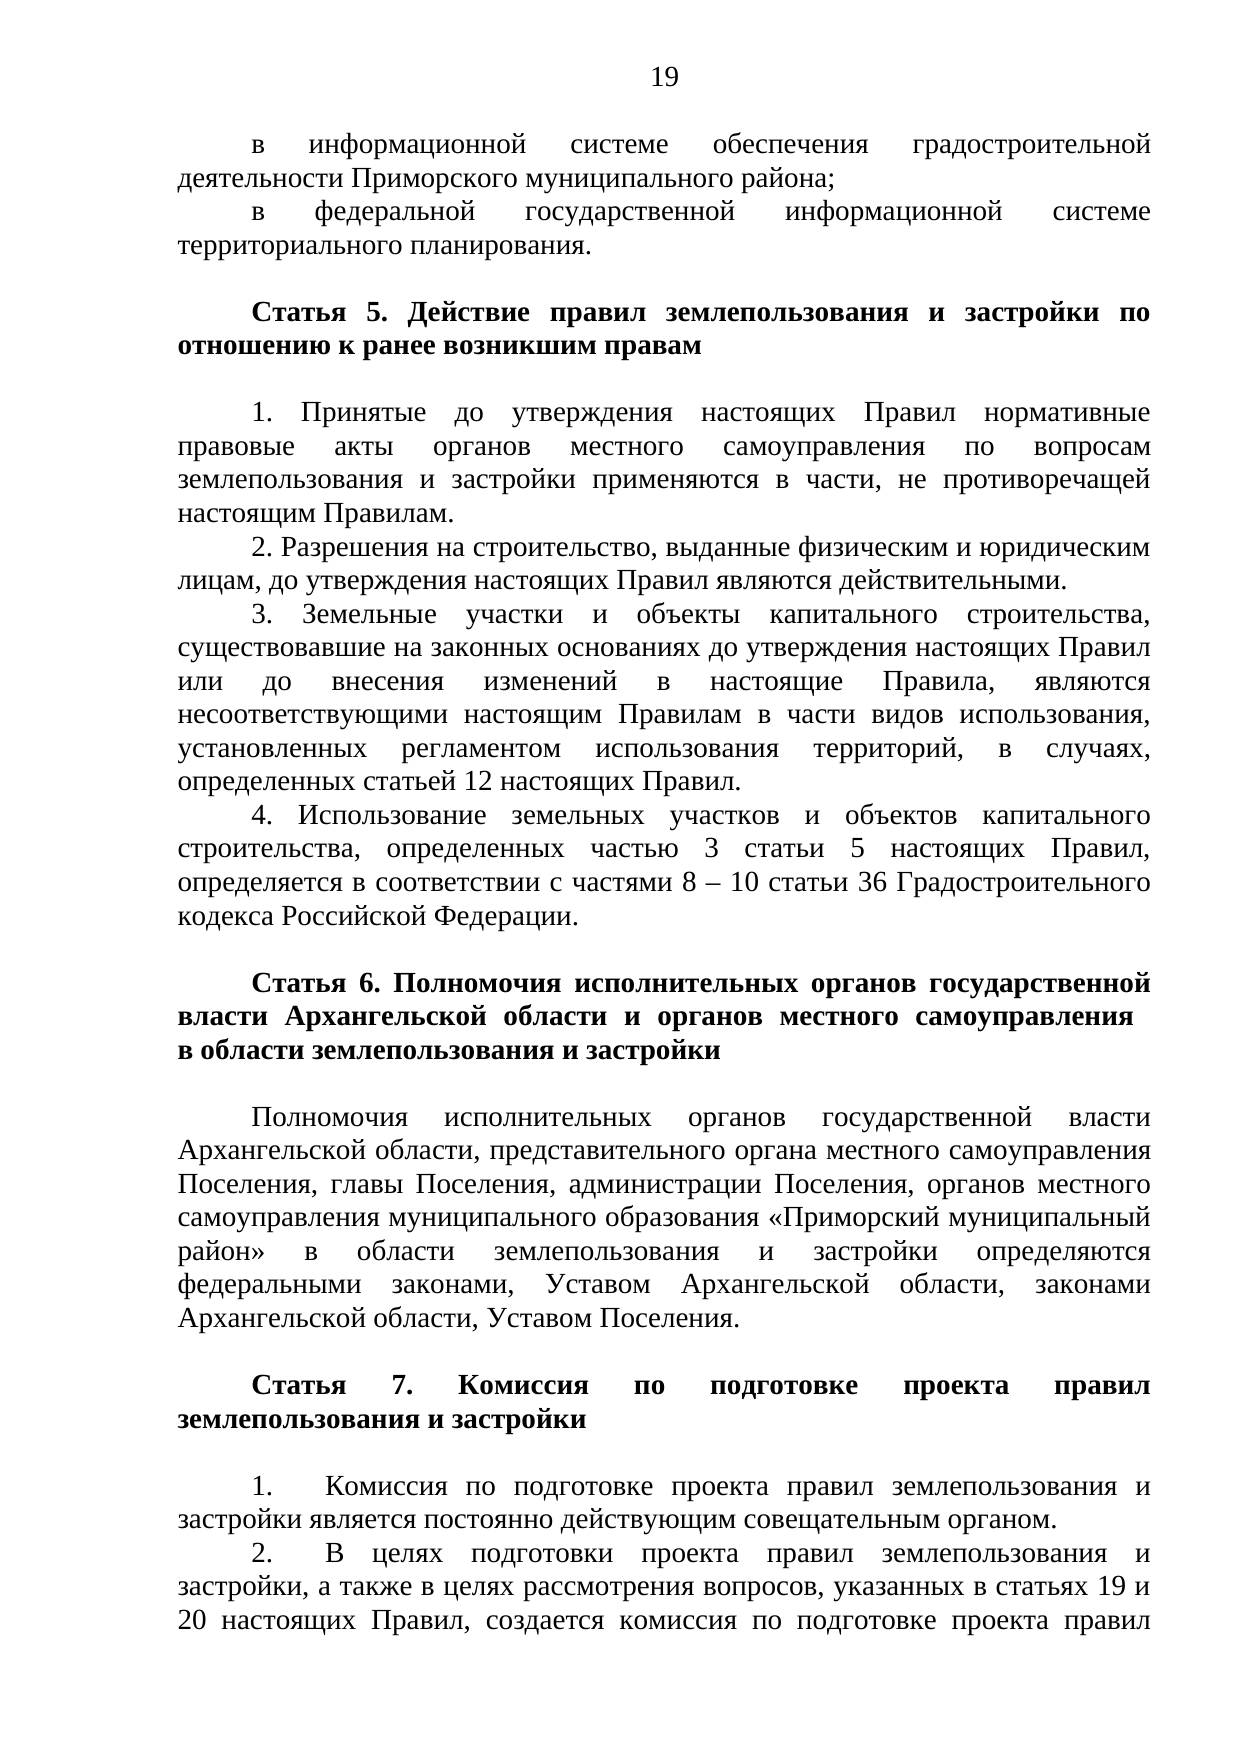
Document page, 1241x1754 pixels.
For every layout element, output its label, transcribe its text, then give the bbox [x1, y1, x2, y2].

text 1. Принятые до утверждения настоящих Правил нормативные правовые акты органов местного самоуправления по вопросам землепользования и застройки применяются в части, не противоречащей настоящим Правилам. [177, 394, 1152, 529]
text в федеральной государственной информационной системе территориального планирования. [177, 193, 1152, 260]
subtitle Статья 5. Действие правил землепользования и застройки по отношению к ранее возникшим правам [177, 294, 1152, 361]
text в информационной системе обеспечения градостроительной деятельности Приморского муниципального района; [177, 126, 1152, 193]
text 2. Разрешения на строительство, выданные физическим и юридическим лицам, до утверждения настоящих Правил являются действительными. [177, 529, 1152, 596]
subtitle Статья 7. Комиссия по подготовке проекта правил землепользования и застройки [177, 1367, 1152, 1434]
text 4. Использование земельных участков и объектов капитального строительства, определенных частью 3 статьи 5 настоящих Правил, определяется в соответствии с частями 8 – 10 статьи 36 Градостроительного кодекса Российской Федерации. [177, 797, 1152, 931]
text 1. Комиссия по подготовке проекта правил землепользования и застройки является постоянно действующим совещательным органом. [177, 1468, 1152, 1535]
subtitle Статья 6. Полномочия исполнительных органов государственной власти Архангельской области и органов местного самоуправления в области землепользования и застройки [177, 965, 1152, 1065]
text 3. Земельные участки и объекты капитального строительства, существовавшие на законных основаниях до утверждения настоящих Правил или до внесения изменений в настоящие Правила, являются несоответствующими настоящим Правилам в части видов использования, установленных регламентом использования территорий, в случаях, определенных статьей 12 настоящих Правил. [177, 596, 1152, 797]
text Полномочия исполнительных органов государственной власти Архангельской области, представительного органа местного самоуправления Поселения, главы Поселения, администрации Поселения, органов местного самоуправления муниципального образования «Приморский муниципальный район» в области землепользования и застройки определяются федеральными законами, Уставом Архангельской области, законами Архангельской области, Уставом Поселения. [177, 1099, 1152, 1334]
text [177, 1535, 1152, 1636]
